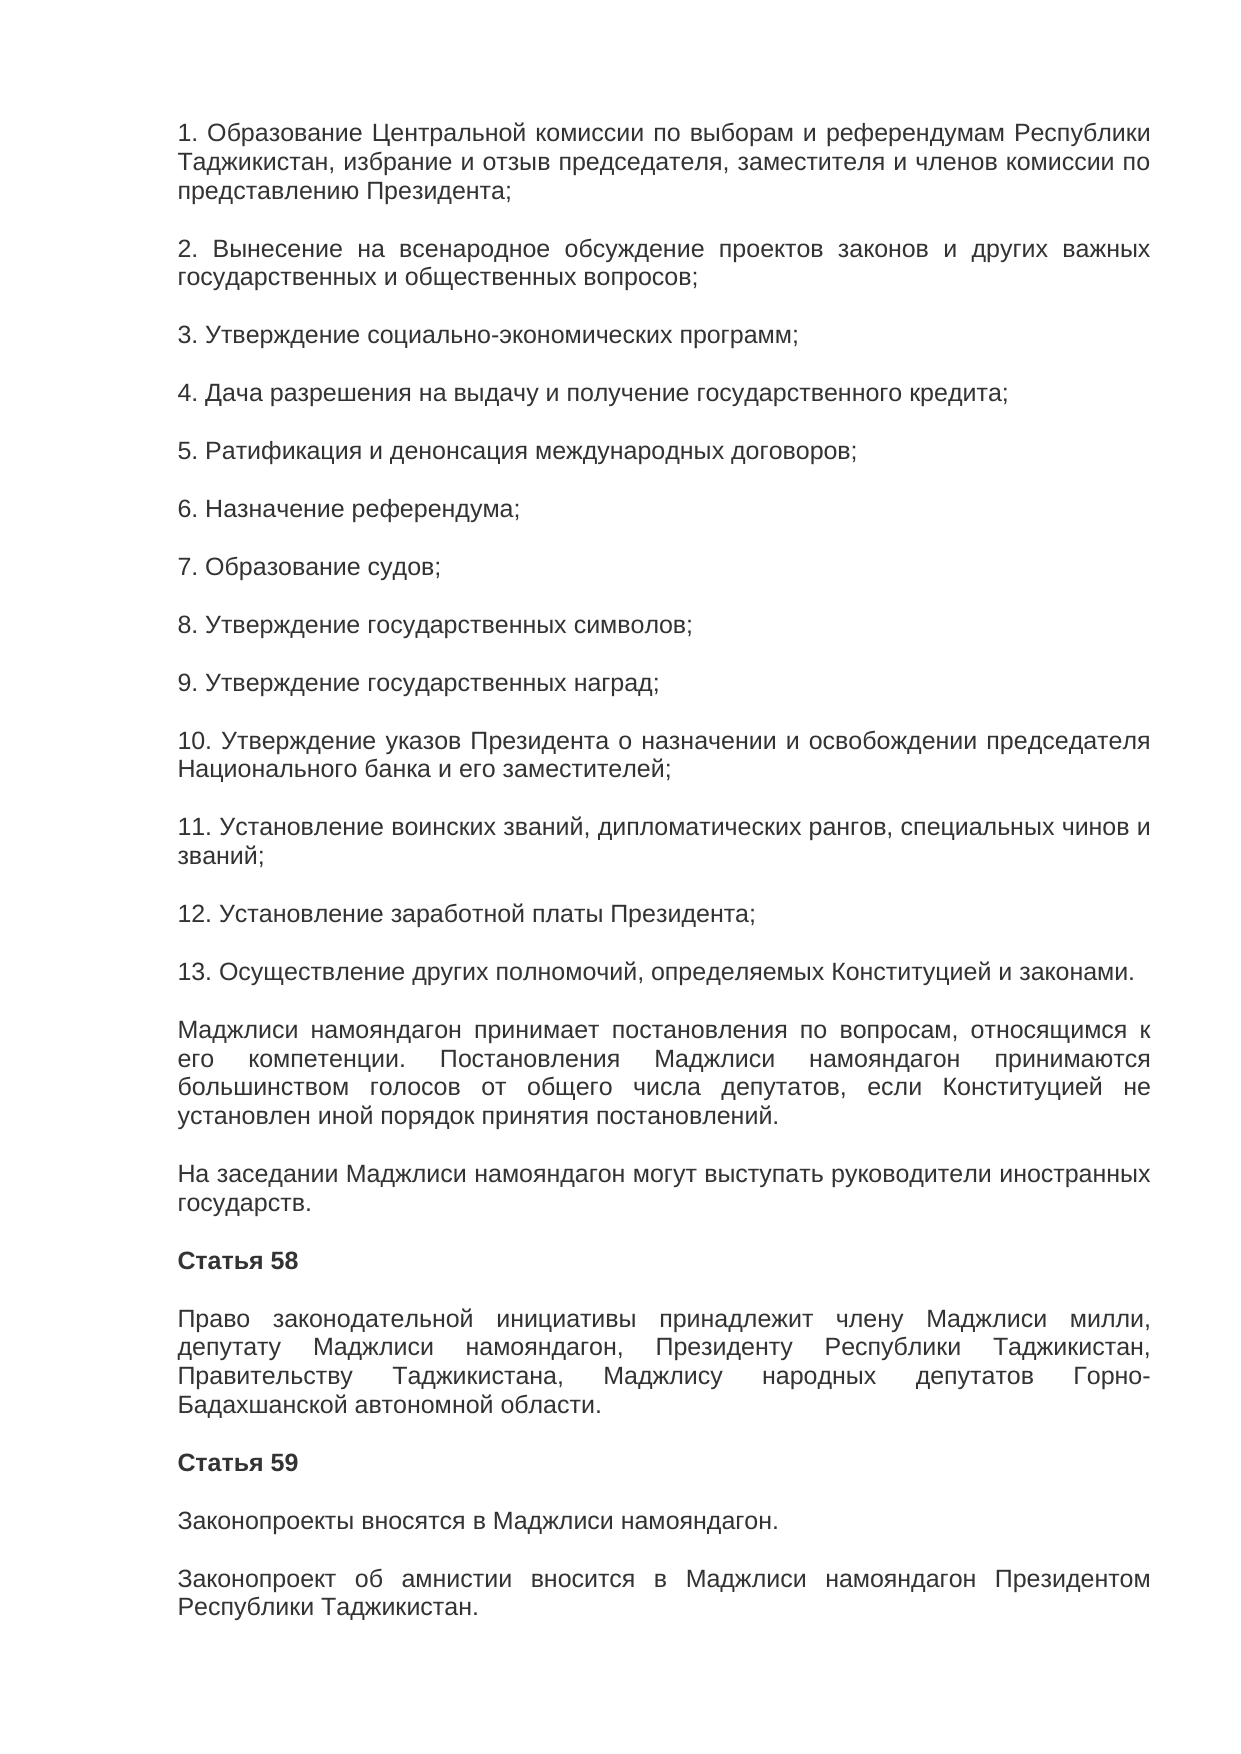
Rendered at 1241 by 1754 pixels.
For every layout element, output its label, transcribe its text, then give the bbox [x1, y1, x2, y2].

text 3. Утверждение социально-экономических программ; [177, 320, 1152, 349]
text Статья 59 [177, 1448, 1152, 1476]
text 10. Утверждение указов Президента о назначении и освобождении председателя Национального банка и его заместителей; [177, 726, 1152, 783]
text 5. Ратификация и денонсация международных договоров; [177, 436, 1152, 465]
text 11. Установление воинских званий, дипломатических рангов, специальных чинов и званий; [177, 812, 1152, 870]
text Маджлиси намояндагон принимает постановления по вопросам, относящимся к его компетенции. Постановления Маджлиси намояндагон принимаются большинством голосов от общего числа депутатов, если Конституцией не установлен иной порядок принятия постановлений. [177, 1015, 1152, 1130]
text 2. Вынесение на всенародное обсуждение проектов законов и других важных государственных и общественных вопросов; [177, 233, 1152, 291]
text Законопроекты вносятся в Маджлиси намояндагон. [177, 1506, 1152, 1534]
text 12. Установление заработной платы Президента; [177, 899, 1152, 928]
text 4. Дача разрешения на выдачу и получение государственного кредита; [177, 378, 1152, 407]
text 9. Утверждение государственных наград; [177, 668, 1152, 696]
text 7. Образование судов; [177, 552, 1152, 581]
text 1. Образование Центральной комиссии по выборам и референдумам Республики Таджикистан, избрание и отзыв председателя, заместителя и членов комиссии по представлению Президента; [177, 118, 1152, 204]
text 6. Назначение референдума; [177, 494, 1152, 523]
text Право законодательной инициативы принадлежит члену Маджлиси милли, депутату Маджлиси намояндагон, Президенту Республики Таджикистан, Правительству Таджикистана, Маджлису народных депутатов Горно-Бадахшанской автономной области. [177, 1303, 1152, 1418]
text На заседании Маджлиси намояндагон могут выступать руководители иностранных государств. [177, 1159, 1152, 1216]
text 8. Утверждение государственных символов; [177, 610, 1152, 638]
text 13. Осуществление других полномочий, определяемых Конституцией и законами. [177, 957, 1152, 986]
text Законопроект об амнистии вносится в Маджлиси намояндагон Президентом Республики Таджикистан. [177, 1563, 1152, 1621]
text Статья 58 [177, 1246, 1152, 1274]
